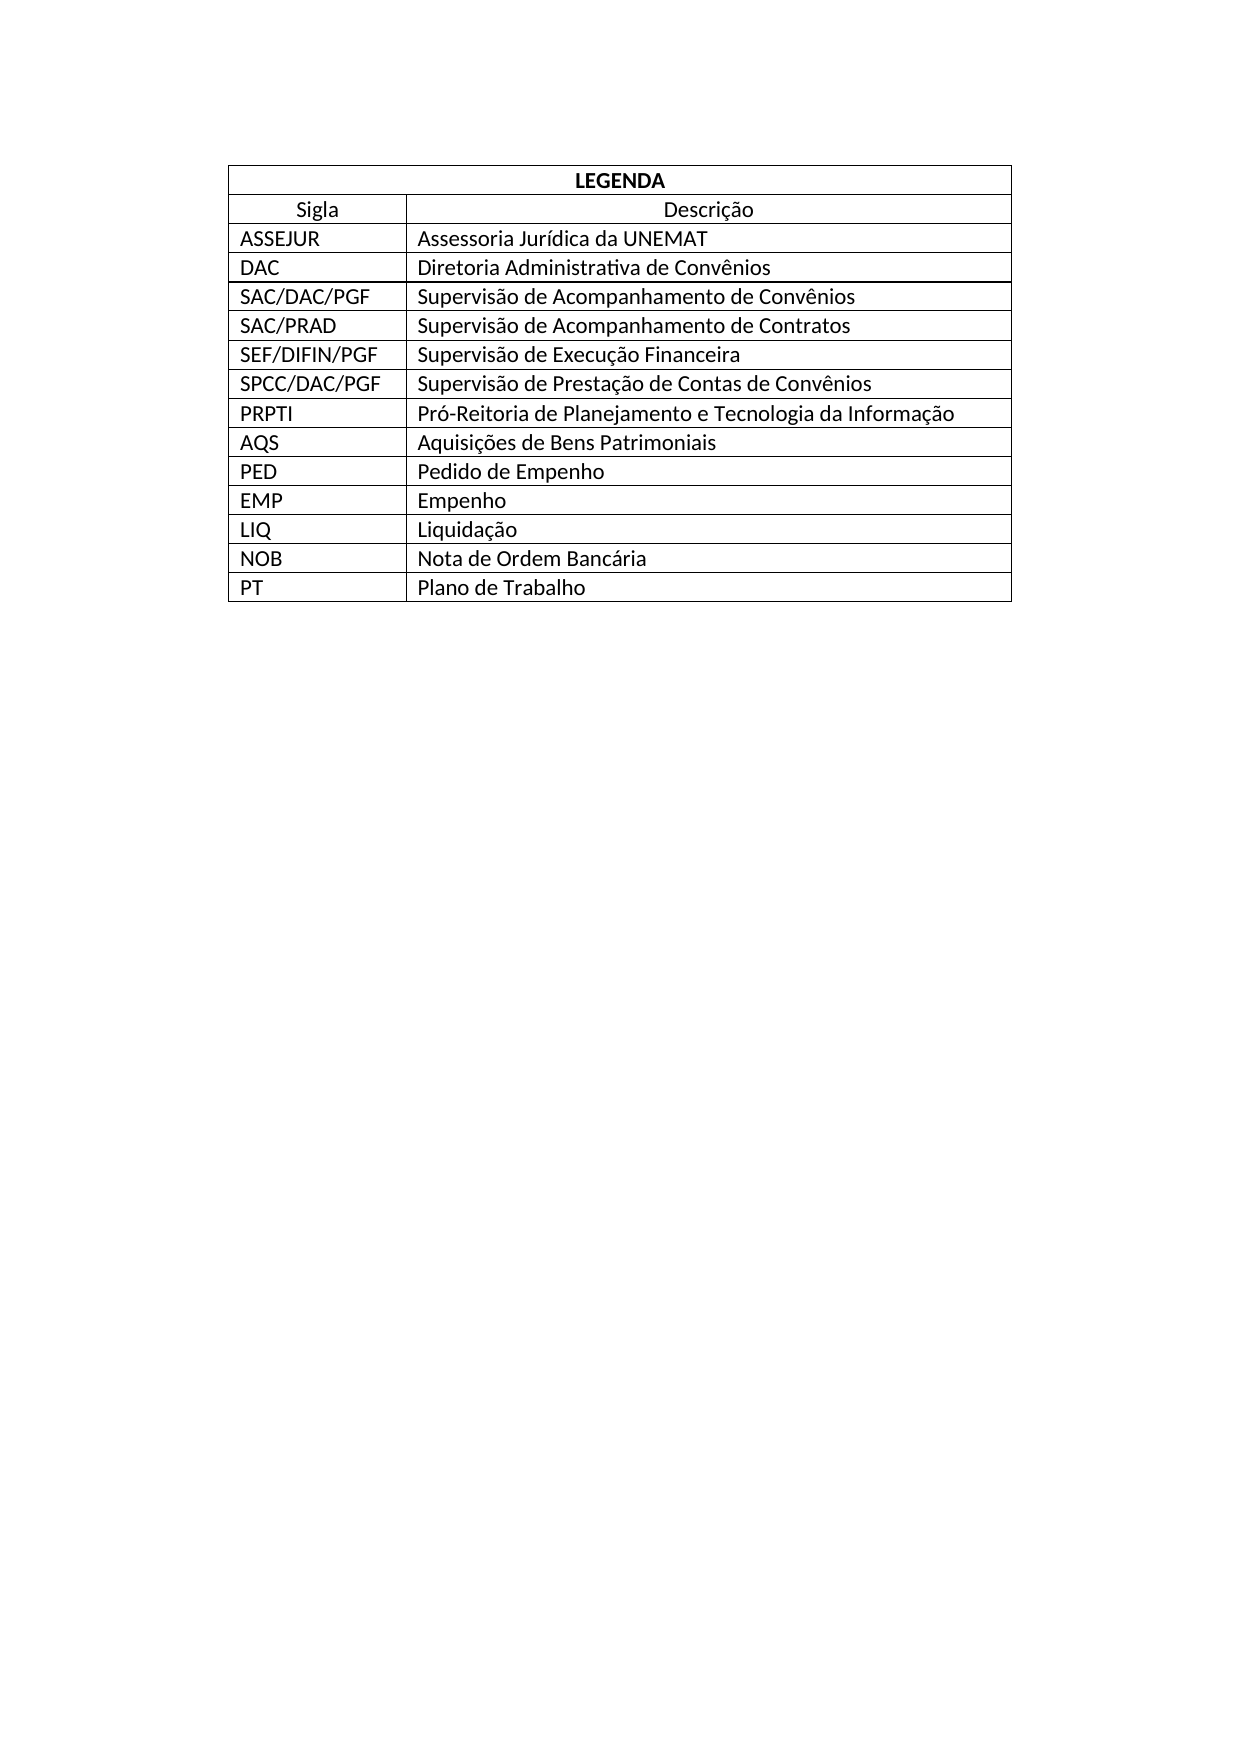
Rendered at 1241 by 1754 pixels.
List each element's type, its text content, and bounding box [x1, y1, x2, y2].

table_cell LIQ [229, 515, 406, 543]
table_cell ASSEJUR [229, 224, 406, 252]
table_cell PED [229, 457, 406, 485]
table_cell SPCC/DAC/PGF [229, 370, 406, 398]
table_cell Descrição [407, 195, 1011, 223]
table_cell Liquidação [407, 515, 1011, 543]
table_cell Nota de Ordem Bancária [407, 544, 1011, 572]
table_cell NOB [229, 544, 406, 572]
table_cell SEF/DIFIN/PGF [229, 341, 406, 368]
table_cell Empenho [407, 486, 1011, 514]
table_cell Supervisão de Prestação de Contas de Convênios [407, 370, 1011, 398]
table_cell Assessoria Jurídica da UNEMAT [407, 224, 1011, 252]
table_cell AQS [229, 428, 406, 456]
table_cell PRPTI [229, 399, 406, 427]
table_cell Diretoria Administrativa de Convênios [407, 253, 1011, 281]
table_cell Supervisão de Acompanhamento de Contratos [407, 311, 1011, 339]
table_cell DAC [229, 253, 406, 281]
table_cell Plano de Trabalho [407, 573, 1011, 601]
table_header LEGENDA [229, 166, 1011, 194]
table_cell Supervisão de Acompanhamento de Convênios [407, 283, 1011, 310]
table_cell PT [229, 573, 406, 601]
table_cell Sigla [229, 195, 406, 223]
table_cell SAC/DAC/PGF [229, 283, 406, 310]
table_cell Aquisições de Bens Patrimoniais [407, 428, 1011, 456]
table_cell Supervisão de Execução Financeira [407, 341, 1011, 368]
table_cell SAC/PRAD [229, 311, 406, 339]
table_cell Pró-Reitoria de Planejamento e Tecnologia da Informação [407, 399, 1011, 427]
table_cell Pedido de Empenho [407, 457, 1011, 485]
table_cell EMP [229, 486, 406, 514]
